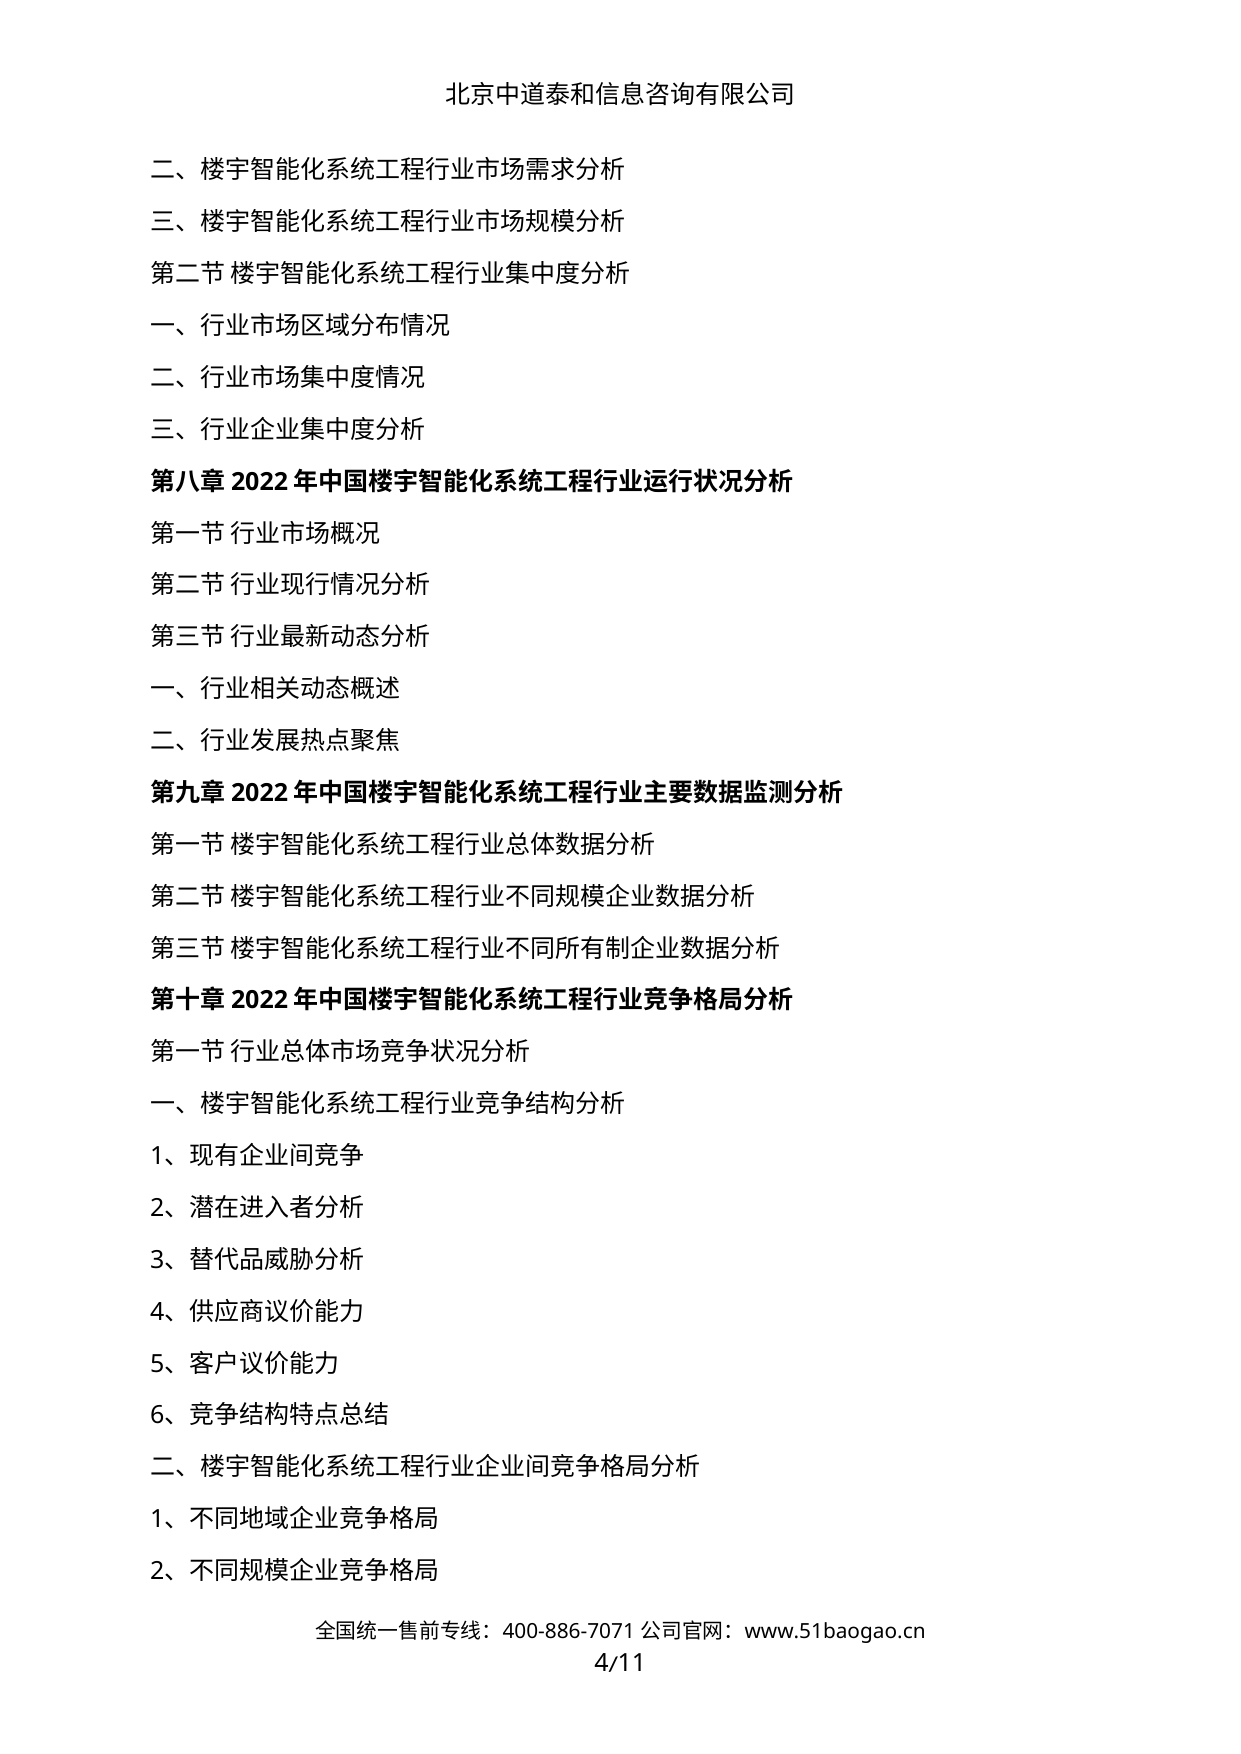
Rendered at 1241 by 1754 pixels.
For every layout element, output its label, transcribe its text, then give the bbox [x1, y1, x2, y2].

text 二、行业市场集中度情况 [150, 357, 1090, 394]
text 三、行业企业集中度分析 [150, 409, 1090, 446]
text 4、供应商议价能力 [150, 1291, 1090, 1327]
text 1、不同地域企业竞争格局 [150, 1499, 1090, 1535]
text 6、竞争结构特点总结 [150, 1395, 1090, 1431]
text 3、替代品威胁分析 [150, 1239, 1090, 1276]
text 第一节 楼宇智能化系统工程行业总体数据分析 [150, 824, 1090, 861]
text 三、楼宇智能化系统工程行业市场规模分析 [150, 202, 1090, 238]
text 第二节 楼宇智能化系统工程行业集中度分析 [150, 254, 1090, 290]
text 第三节 行业最新动态分析 [150, 617, 1090, 653]
text 二、行业发展热点聚焦 [150, 721, 1090, 757]
text 第一节 行业市场概况 [150, 513, 1090, 549]
text 第一节 行业总体市场竞争状况分析 [150, 1032, 1090, 1068]
text 二、楼宇智能化系统工程行业市场需求分析 [150, 150, 1090, 186]
text 5、客户议价能力 [150, 1343, 1090, 1379]
text 第三节 楼宇智能化系统工程行业不同所有制企业数据分析 [150, 928, 1090, 964]
text 第十章 2022年中国楼宇智能化系统工程行业竞争格局分析 [150, 980, 1090, 1016]
text 第二节 行业现行情况分析 [150, 565, 1090, 601]
text 第二节 楼宇智能化系统工程行业不同规模企业数据分析 [150, 876, 1090, 912]
text 第九章 2022年中国楼宇智能化系统工程行业主要数据监测分析 [150, 772, 1090, 809]
text 一、行业相关动态概述 [150, 669, 1090, 705]
text 2、不同规模企业竞争格局 [150, 1551, 1090, 1587]
text 一、楼宇智能化系统工程行业竞争结构分析 [150, 1084, 1090, 1120]
text 第八章 2022年中国楼宇智能化系统工程行业运行状况分析 [150, 461, 1090, 497]
text 二、楼宇智能化系统工程行业企业间竞争格局分析 [150, 1447, 1090, 1483]
text 1、现有企业间竞争 [150, 1136, 1090, 1172]
text 一、行业市场区域分布情况 [150, 306, 1090, 342]
text 2、潜在进入者分析 [150, 1187, 1090, 1224]
